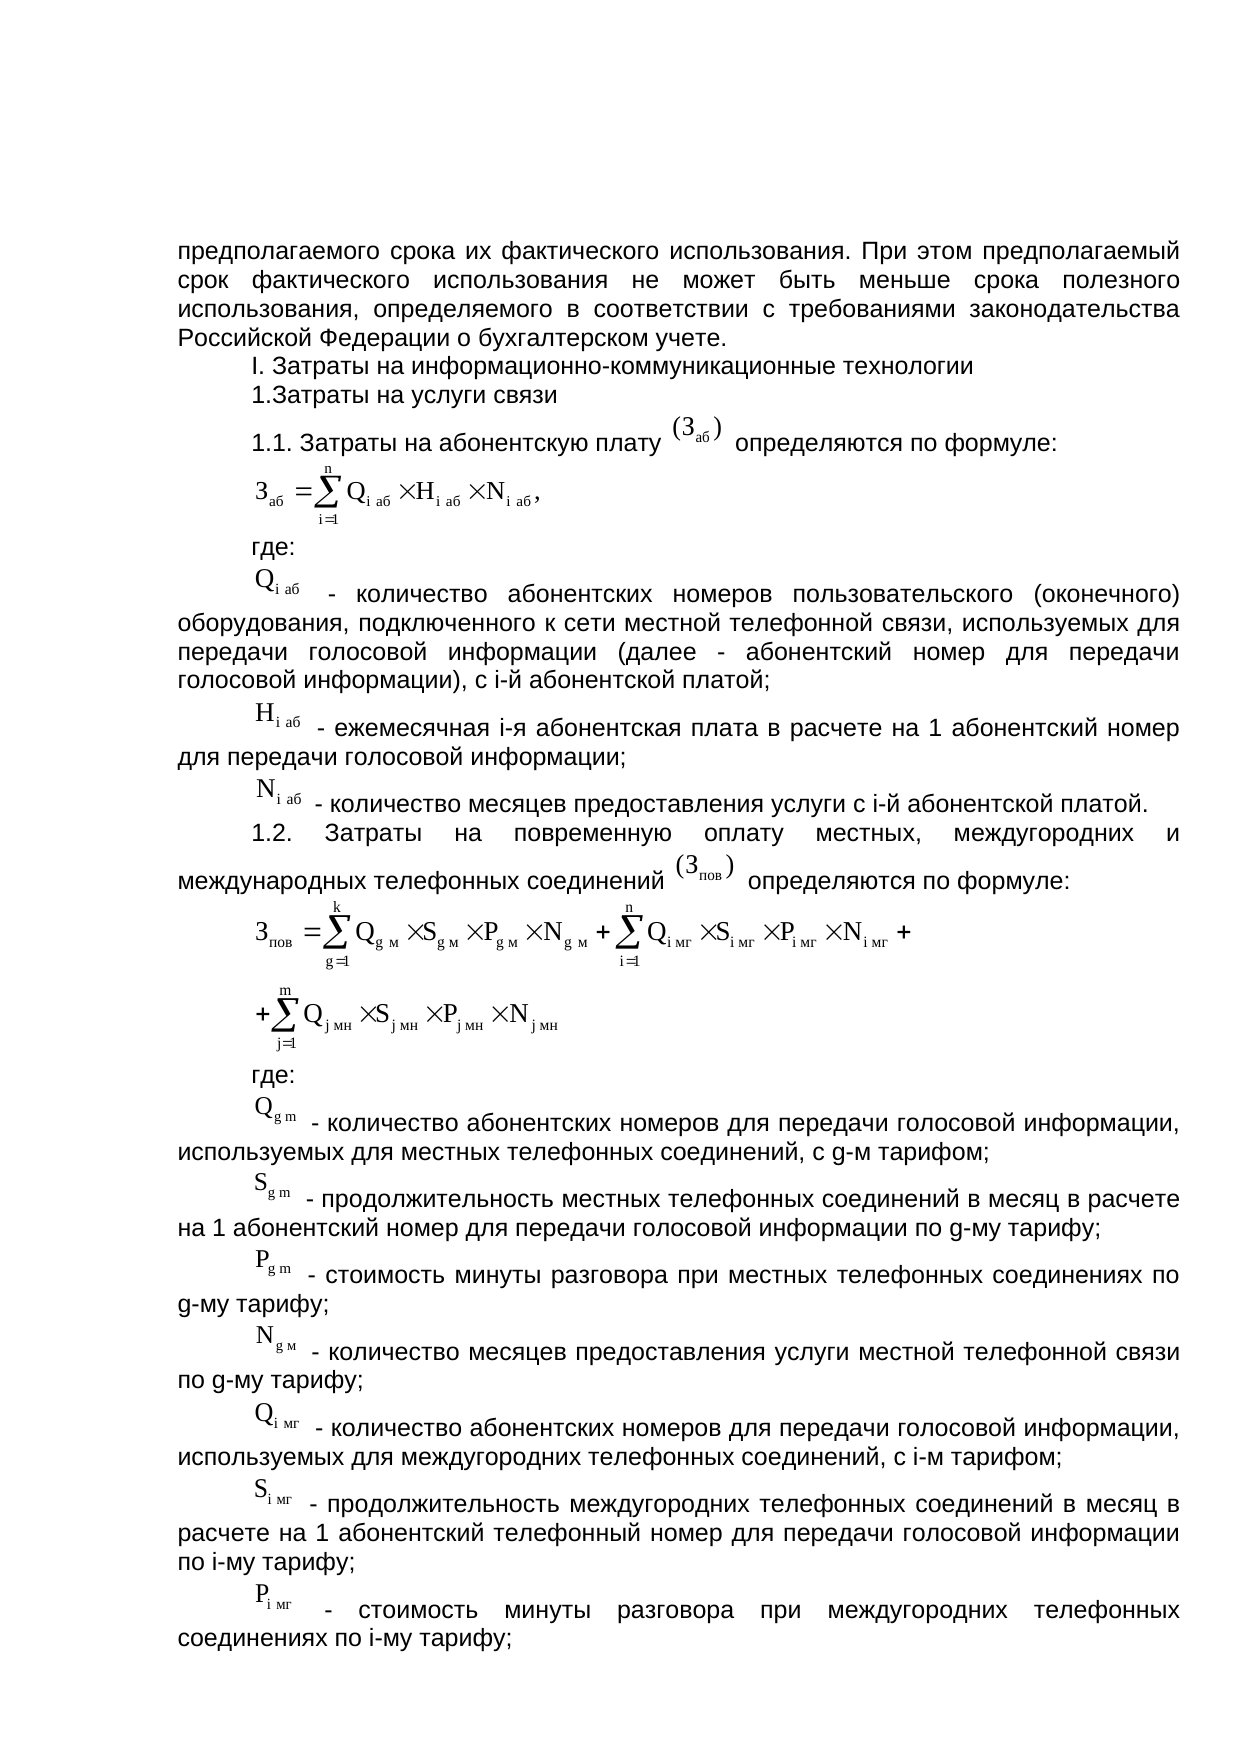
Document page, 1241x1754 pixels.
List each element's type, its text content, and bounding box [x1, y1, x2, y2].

text - продолжительность местных телефонных соединений в месяц в расчете на 1 абонентский номер для передачи голосовой информации по g-му тарифу; [177, 1165, 1181, 1242]
text 1.1. Затраты на абонентскую плату определяются по формуле: [177, 409, 1181, 456]
text - количество месяцев предоставления услуги с i-й абонентской платой. [177, 770, 1181, 818]
text - количество абонентских номеров для передачи голосовой информации, используемых для местных телефонных соединений, с g-м тарифом; [177, 1089, 1181, 1165]
text - количество абонентских номеров пользовательского (оконечного) оборудования, подключенного к сети местной телефонной связи, используемых для передачи голосовой информации (далее - абонентский номер для передачи голосовой информации), с i-й абонентской платой; [177, 560, 1181, 694]
text - ежемесячная i-я абонентская плата в расчете на 1 абонентский номер для передачи голосовой информации; [177, 694, 1181, 770]
text где: [177, 531, 1181, 560]
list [177, 236, 1181, 351]
text - стоимость минуты разговора при междугородних телефонных соединениях по i-му тарифу; [177, 1576, 1181, 1652]
text - количество месяцев предоставления услуги местной телефонной связи по g-му тарифу; [177, 1318, 1181, 1394]
text - стоимость минуты разговора при местных телефонных соединениях по g-му тарифу; [177, 1242, 1181, 1318]
text - количество абонентских номеров для передачи голосовой информации, используемых для междугородних телефонных соединений, с i-м тарифом; [177, 1394, 1181, 1471]
text где: [177, 1060, 1181, 1089]
text - продолжительность междугородних телефонных соединений в месяц в расчете на 1 абонентский телефонный номер для передачи голосовой информации по i-му тарифу; [177, 1471, 1181, 1576]
text 1.Затраты на услуги связи [177, 380, 1181, 409]
text 1.2. Затраты на повременную оплату местных, междугородних и международных телефонных соединений определяются по формуле: [177, 818, 1181, 894]
text I. Затраты на информационно-коммуникационные технологии [177, 351, 1181, 380]
